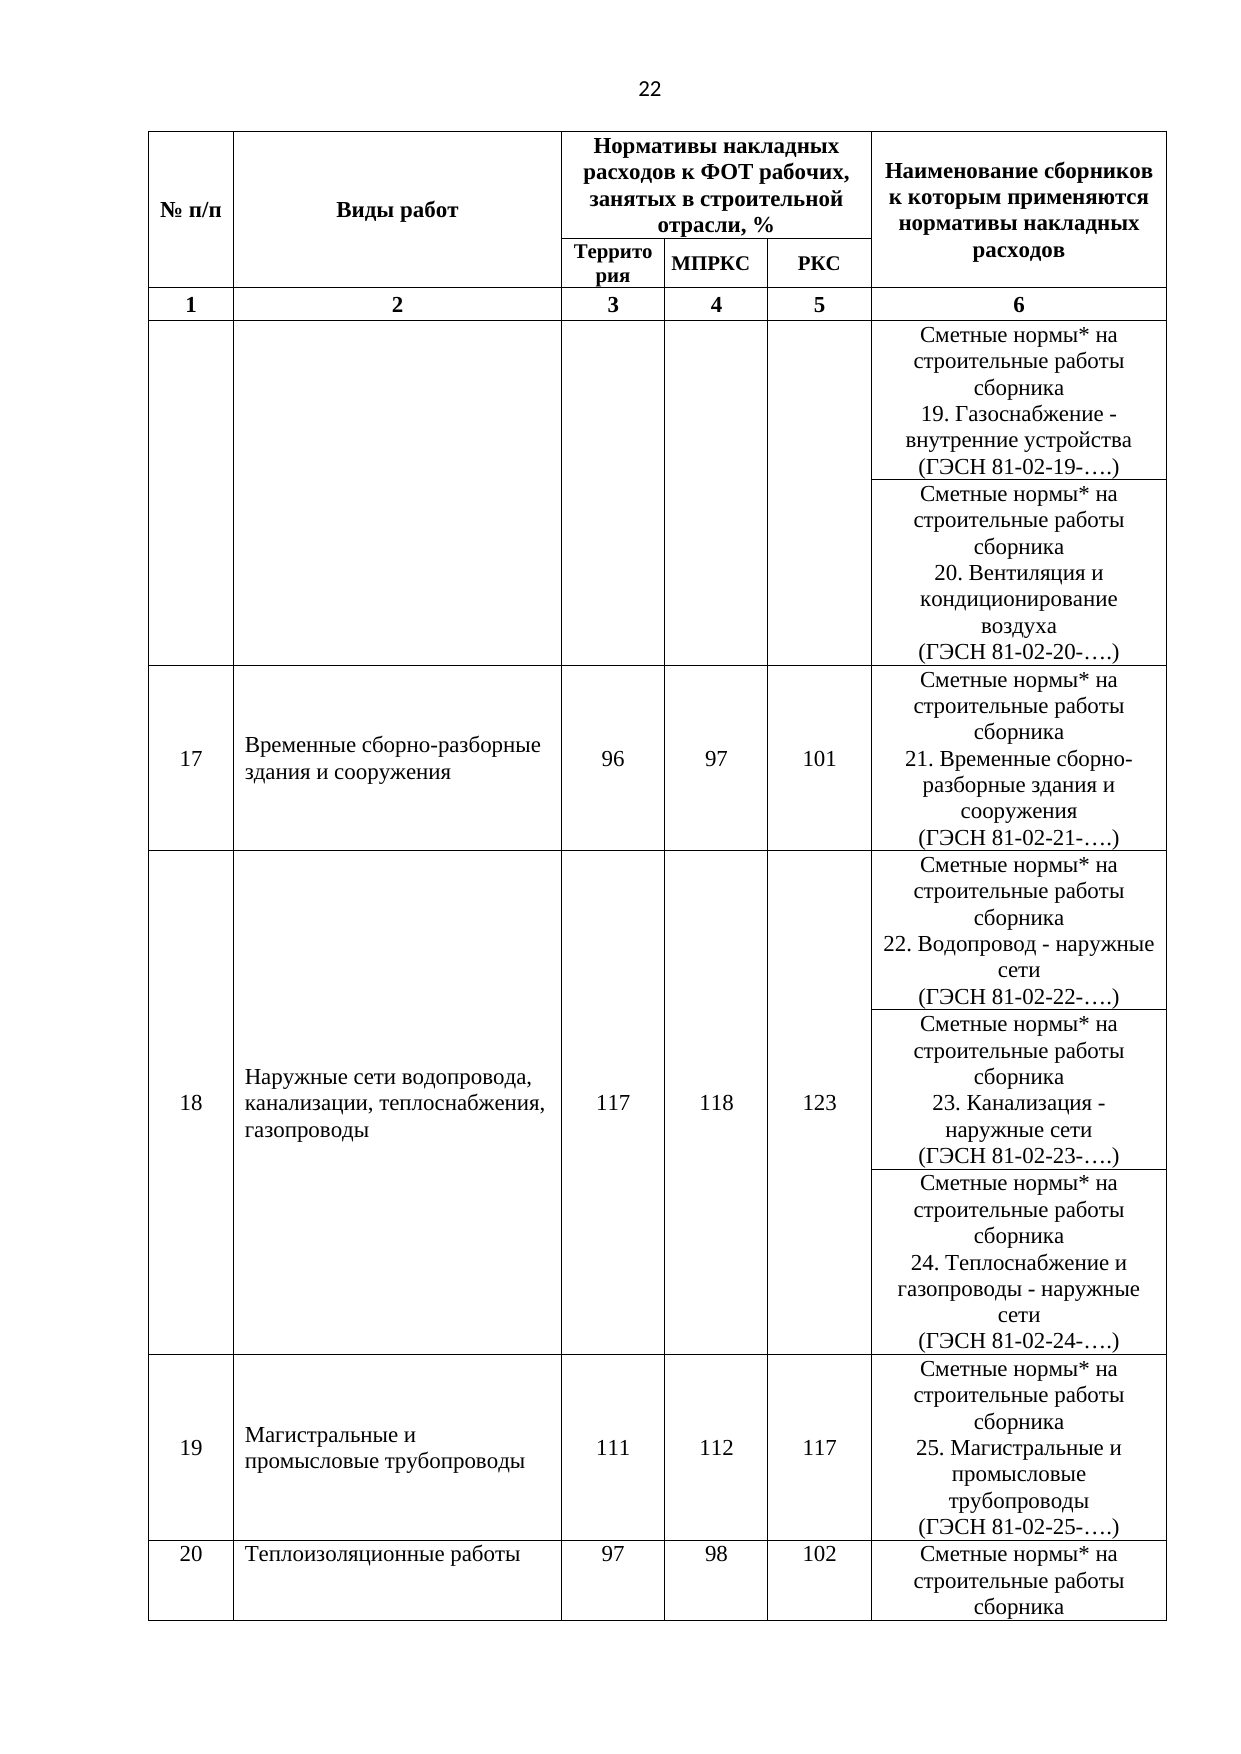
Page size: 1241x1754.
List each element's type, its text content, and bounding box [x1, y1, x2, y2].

table_cell 17 [149, 666, 233, 850]
table_cell Сметные нормы* на строительные работы сборника 25. Магистральные и промысловые трубопроводы (ГЭСН 81-02-25-….) [872, 1355, 1166, 1539]
table_cell 19 [149, 1355, 233, 1539]
table_cell 112 [665, 1355, 767, 1539]
table_cell Территория [562, 239, 664, 287]
table_cell Сметные нормы* на строительные работы сборника 20. Вентиляция и кондиционирование воздуха (ГЭСН 81-02-20-….) [872, 480, 1166, 664]
table_cell 5 [768, 288, 871, 320]
table_cell Сметные нормы* на строительные работы сборника 22. Водопровод - наружные сети (ГЭСН 81-02-22-….) [872, 851, 1166, 1009]
table_cell Сметные нормы* на строительные работы сборника 23. Канализация - наружные сети (ГЭСН 81-02-23-….) [872, 1010, 1166, 1168]
table_cell 117 [562, 851, 664, 1354]
table_cell 96 [562, 666, 664, 850]
table_header № п/п [149, 132, 233, 287]
table_cell 123 [768, 851, 871, 1354]
table_cell 18 [149, 851, 233, 1354]
table_cell 20 [149, 1541, 233, 1619]
table_cell 118 [665, 851, 767, 1354]
table_cell Теплоизоляционные работы [234, 1541, 561, 1619]
table_cell 3 [562, 288, 664, 320]
table_cell Наружные сети водопровода, канализации, теплоснабжения, газопроводы [234, 851, 561, 1354]
table_cell Сметные нормы* на строительные работы сборника 19. Газоснабжение - внутренние устройства (ГЭСН 81-02-19-….) [872, 321, 1166, 479]
table_header Виды работ [234, 132, 561, 287]
table_cell Сметные нормы* на строительные работы сборника 24. Теплоснабжение и газопроводы - наружные сети (ГЭСН 81-02-24-….) [872, 1170, 1166, 1354]
table_cell 6 [872, 288, 1166, 320]
table_header Наименование сборников к которым применяются нормативы накладных расходов [872, 132, 1166, 287]
table_cell 4 [665, 288, 767, 320]
table_cell 2 [234, 288, 561, 320]
table_cell 102 [768, 1541, 871, 1619]
table_cell 98 [665, 1541, 767, 1619]
table_cell МПРКС [665, 239, 767, 287]
table_cell 97 [562, 1541, 664, 1619]
table_header Нормативы накладных расходов к ФОТ рабочих, занятых в строительной отрасли, % [562, 132, 871, 238]
table_cell 1 [149, 288, 233, 320]
table_cell Сметные нормы* на строительные работы сборника 26. Теплоизоляционные работы (ГЭСН 81-02-26-….) [872, 1541, 1166, 1619]
table_cell 111 [562, 1355, 664, 1539]
table_cell Магистральные и промысловые трубопроводы [234, 1355, 561, 1539]
table_cell 117 [768, 1355, 871, 1539]
table_cell Временные сборно-разборные здания и сооружения [234, 666, 561, 850]
table_cell 101 [768, 666, 871, 850]
table_cell РКС [768, 239, 871, 287]
table_cell 97 [665, 666, 767, 850]
table_cell Сметные нормы* на строительные работы сборника 21. Временные сборно-разборные здания и сооружения (ГЭСН 81-02-21-….) [872, 666, 1166, 850]
